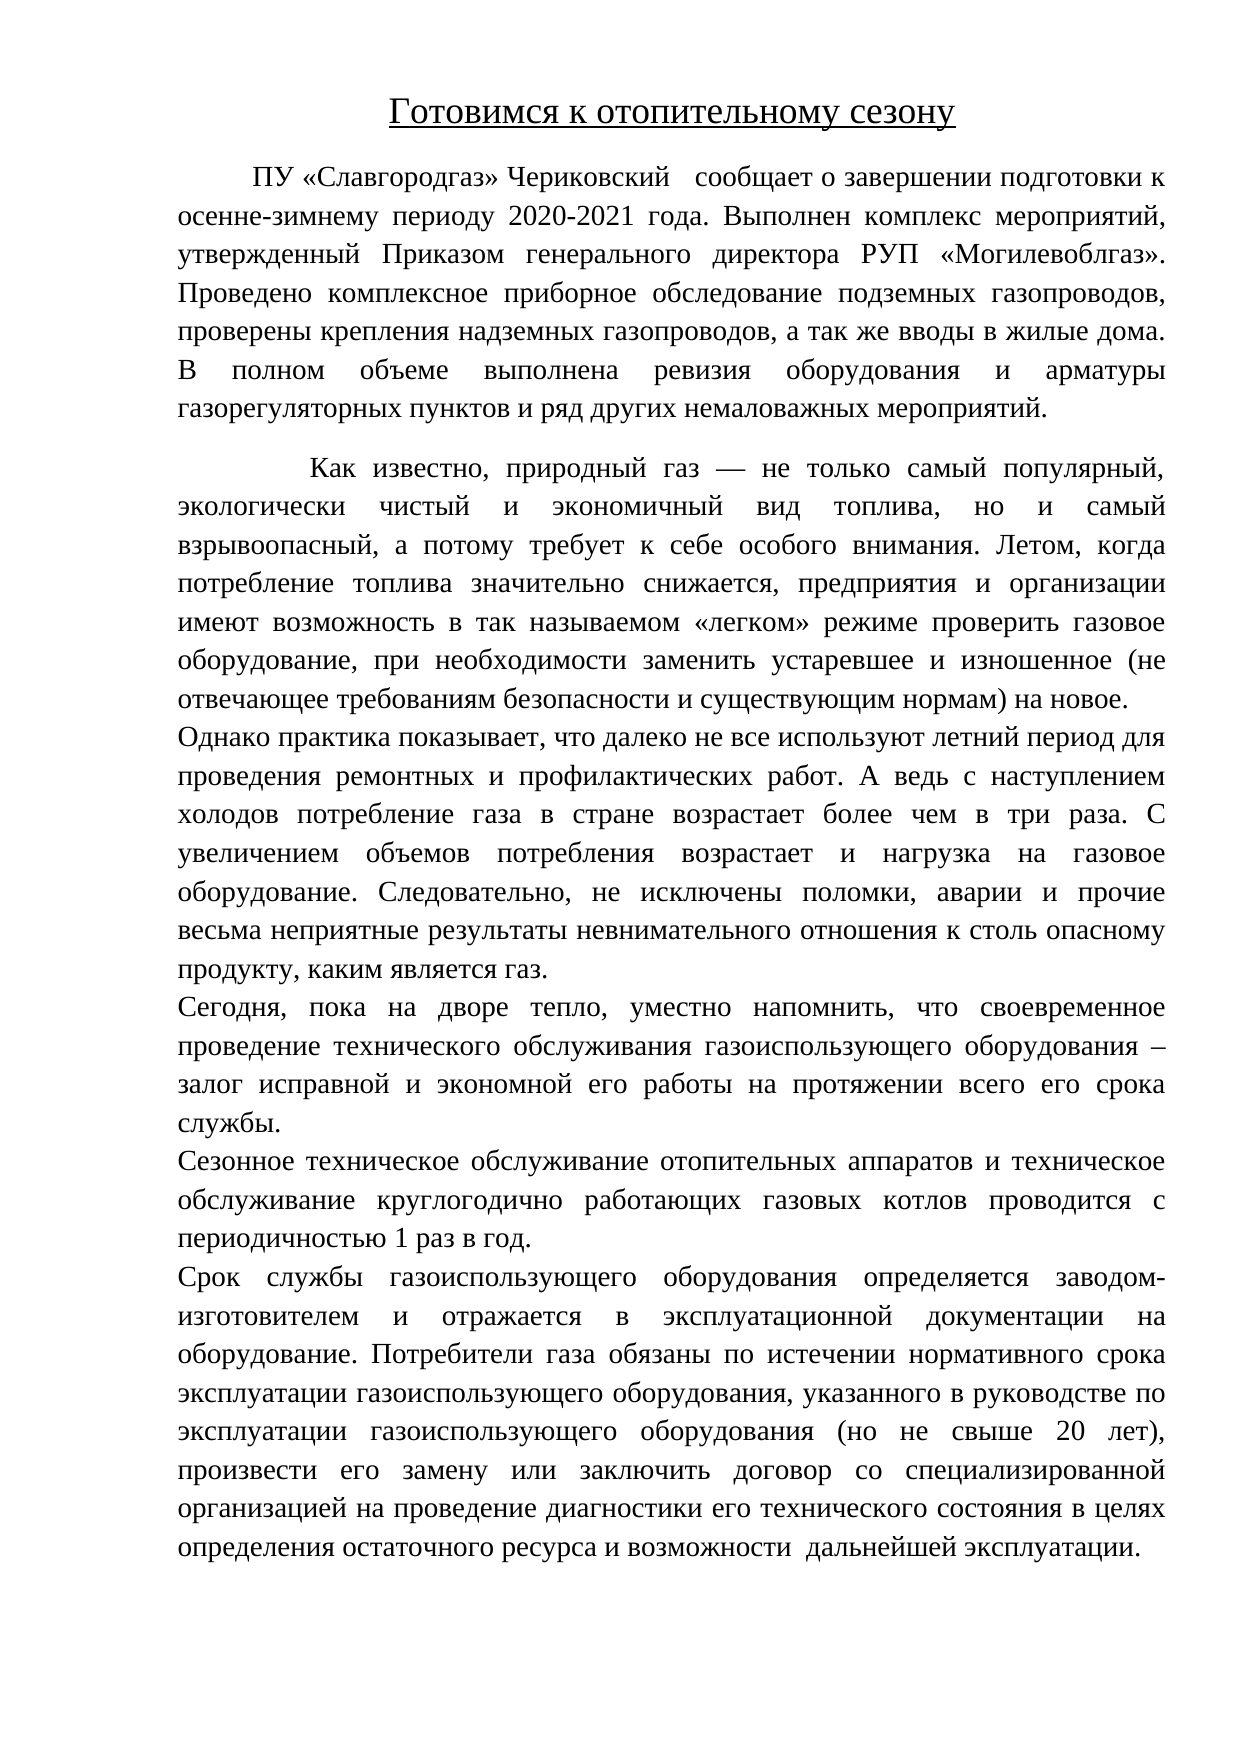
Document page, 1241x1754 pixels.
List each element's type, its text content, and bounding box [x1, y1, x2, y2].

text Срок службы газоиспользующего оборудования определяется заводом- изготовителем и отражается в эксплуатационной документации на оборудование. Потребители газа обязаны по истечении нормативного срока эксплуатации газоиспользующего оборудования, указанного в руководстве по эксплуатации газоиспользующего оборудования (но не свыше 20 лет), произвести его замену или заключить договор со специализированной организацией на проведение диагностики его технического состояния в целях определения остаточного ресурса и возможности дальнейшей эксплуатации. [177, 1259, 1167, 1562]
text Готовимся к отопительному сезону [177, 89, 1167, 132]
text Как известно, природный газ — не только самый популярный, экологически чистый и экономичный вид топлива, но и самый взрывоопасный, а потому требует к себе особого внимания. Летом, когда потребление топлива значительно снижается, предприятия и организации имеют возможность в так называемом «легком» режиме проверить газовое оборудование, при необходимости заменить устаревшее и изношенное (не отвечающее требованиям безопасности и существующим нормам) на новое. [177, 450, 1167, 714]
text Сезонное техническое обслуживание отопительных аппаратов и техническое обслуживание круглогодично работающих газовых котлов проводится с периодичностью 1 раз в год. [177, 1143, 1167, 1254]
text ПУ «Славгородгаз» Чериковский сообщает о завершении подготовки к осенне-зимнему периоду 2020-2021 года. Выполнен комплекс мероприятий, утвержденный Приказом генерального директора РУП «Могилевоблгаз». Проведено комплексное приборное обследование подземных газопроводов, проверены крепления надземных газопроводов, а так же вводы в жилые дома. В полном объеме выполнена ревизия оборудования и арматуры газорегуляторных пунктов и ряд других немаловажных мероприятий. [177, 159, 1167, 424]
text Сегодня, пока на дворе тепло, уместно напомнить, что своевременное проведение технического обслуживания газоиспользующего оборудования – залог исправной и экономной его работы на протяжении всего его срока службы. [177, 989, 1167, 1138]
text Однако практика показывает, что далеко не все используют летний период для проведения ремонтных и профилактических работ. А ведь с наступлением холодов потребление газа в стране возрастает более чем в три раза. С увеличением объемов потребления возрастает и нагрузка на газовое оборудование. Следовательно, не исключены поломки, аварии и прочие весьма неприятные результаты невнимательного отношения к столь опасному продукту, каким является газ. [177, 719, 1167, 984]
